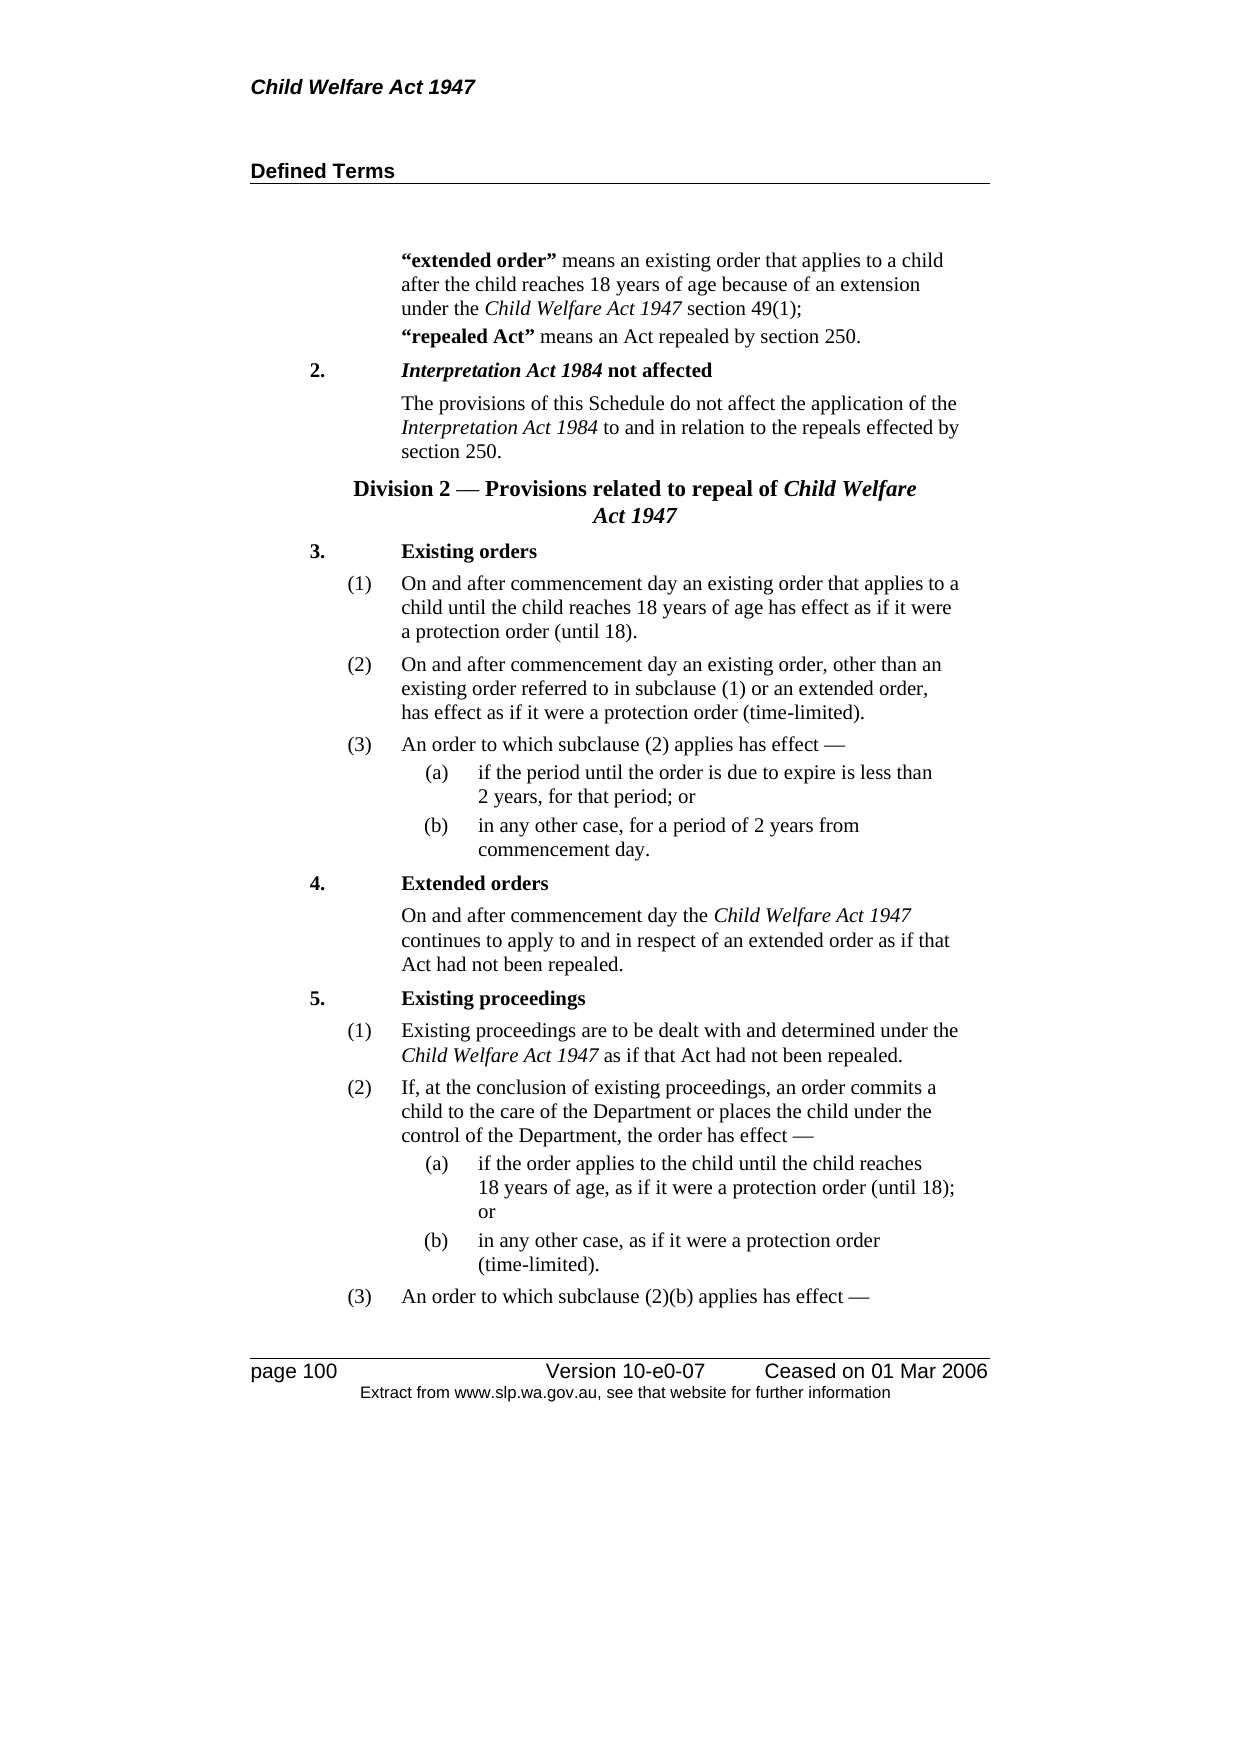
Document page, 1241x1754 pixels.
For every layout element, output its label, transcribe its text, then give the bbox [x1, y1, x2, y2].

text (b) in any other case, as if it were a protection order (time-limited). [389, 1228, 960, 1276]
subtitle Division 2 — Provisions related to repeal of Child Welfare Act 1947 [309, 475, 960, 528]
text The provisions of this Schedule do not affect the application of the Interpretation Act 1984 to and in relation to the repeals effected by section 250. [312, 391, 960, 463]
text “extended order” means an existing order that applies to a child after the child reaches 18 years of age because of an extension under the Child Welfare Act 1947 section 49(1); [309, 247, 960, 320]
text (3) An order to which subclause (2) applies has effect — [312, 732, 960, 756]
text (3) An order to which subclause (2)(b) applies has effect — [312, 1284, 960, 1308]
subtitle 2. Interpretation Act 1984 not affected [309, 358, 960, 382]
text (1) Existing proceedings are to be dealt with and determined under the Child Welfare Act 1947 as if that Act had not been repealed. [312, 1018, 960, 1067]
text (b) in any other case, for a period of 2 years from commencement day. [389, 812, 960, 861]
subtitle 3. Existing orders [309, 538, 960, 563]
text (2) On and after commencement day an existing order, other than an existing order referred to in subclause (1) or an extended order, has effect as if it were a protection order (time-limited). [312, 651, 960, 724]
text (a) if the order applies to the child until the child reaches 18 years of age, as if it were a protection order (until 18); or [389, 1151, 960, 1223]
text On and after commencement day the Child Welfare Act 1947 continues to apply to and in respect of an extended order as if that Act had not been repealed. [312, 903, 960, 976]
subtitle 5. Existing proceedings [309, 986, 960, 1010]
subtitle 4. Extended orders [309, 871, 960, 895]
text (a) if the period until the order is due to expire is less than 2 years, for that period; or [389, 760, 960, 808]
text (1) On and after commencement day an existing order that applies to a child until the child reaches 18 years of age has effect as if it were a protection order (until 18). [312, 571, 960, 643]
text “repealed Act” means an Act repealed by section 250. [309, 324, 960, 348]
text (2) If, at the conclusion of existing proceedings, an order commits a child to the care of the Department or places the child under the control of the Department, the order has effect — [312, 1075, 960, 1147]
